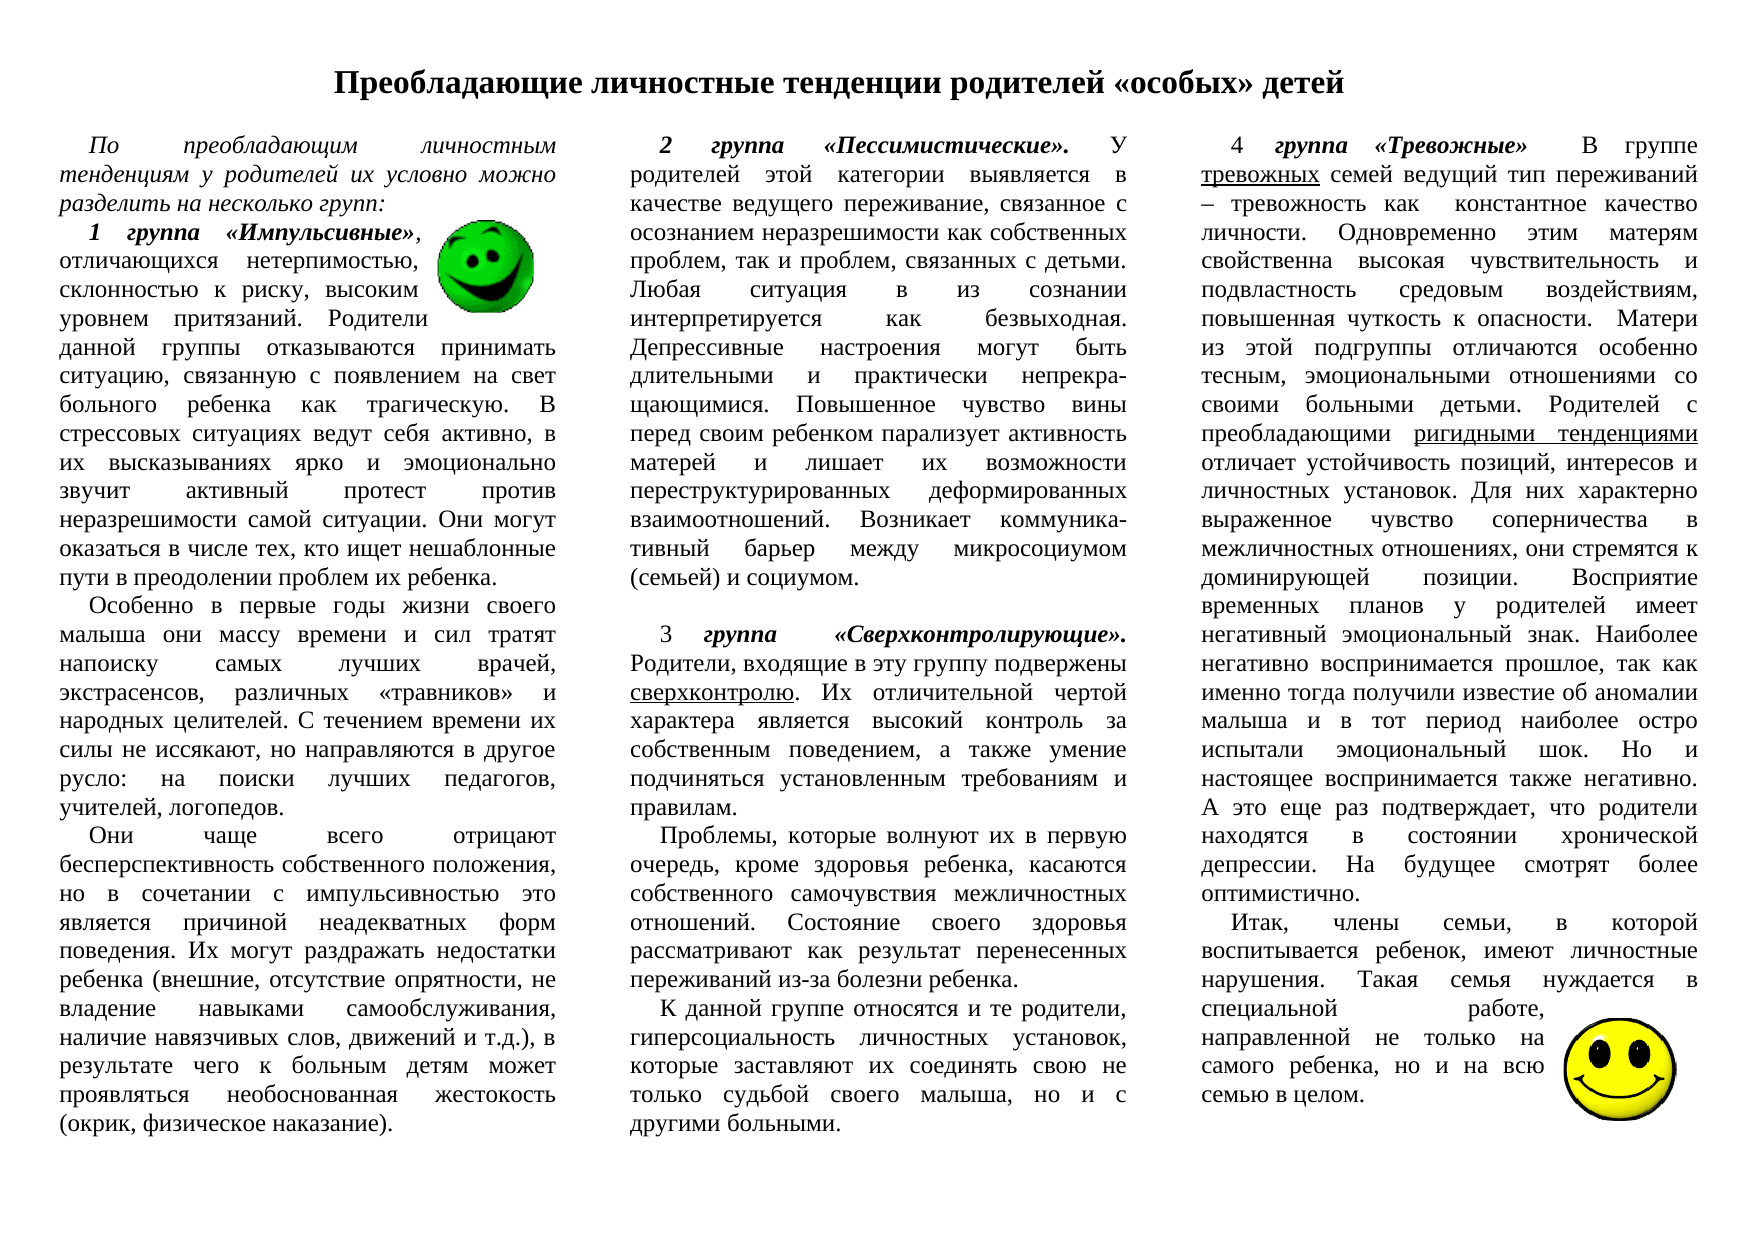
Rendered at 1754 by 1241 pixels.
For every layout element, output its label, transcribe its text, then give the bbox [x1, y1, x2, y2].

list группа «Сверхконтролирующие». Родители, входящие в эту группу подвержены сверхконтролю. Их отличительной чертой характера является высокий контроль за собственным поведением, а также умение подчиняться установленным требованиям и правилам. [630, 619, 1127, 821]
text Особенно в первые годы жизни своего малыша они массу времени и сил тратят напоиску самых лучших врачей, экстрасенсов, различных «травников» и народных целителей. С течением времени их силы не иссякают, но направляются в другое русло: на поиски лучших педагогов, учителей, логопедов. [59, 590, 556, 820]
text 1 группа «Импульсивные», отличающихся нетерпимостью, склонностью к риску, высоким уровнем притязаний. Родители данной группы отказываются принимать ситуацию, связанную с появлением на свет больного ребенка как трагическую. В стрессовых ситуациях ведут себя активно, в их высказываниях ярко и эмоционально звучит активный протест против неразрешимости самой ситуации. Они могут оказаться в числе тех, кто ищет нешаблонные пути в преодолении проблем их ребенка. [59, 217, 556, 590]
text По преобладающим личностным тенденциям у родителей их условно можно разделить на несколько групп: [59, 130, 556, 217]
text Проблемы, которые волнуют их в первую очередь, кроме здоровья ребенка, касаются собственного самочувствия межличностных отношений. Состояние своего здоровья рассматривают как результат перенесенных переживаний из-за болезни ребенка. [630, 821, 1127, 993]
list группа «Тревожные» В группе тревожных семей ведущий тип переживаний – тревожность как константное качество личности. Одновременно этим матерям свойственна высокая чувствительность и подвластность средовым воздействиям, повышенная чуткость к опасности. Матери из этой подгруппы отличаются особенно тесным, эмоциональными отношениями со своими больными детьми. Родителей с преобладающими ригидными тенденциями отличает устойчивость позиций, интересов и личностных установок. Для них характерно выраженное чувство соперничества в межличностных отношениях, они стремятся к доминирующей позиции. Восприятие временных планов у родителей имеет негативный эмоциональный знак. Наиболее негативно воспринимается прошлое, так как именно тогда получили известие об аномалии малыша и в тот период наиболее остро испытали эмоциональный шок. Но и настоящее воспринимается также негативно. А это еще раз подтверждает, что родители находятся в состоянии хронической депрессии. На будущее смотрят более оптимистично. [1201, 131, 1698, 907]
text К данной группе относятся и те родители, гиперсоциальность личностных установок, которые заставляют их соединять свою не только судьбой своего малыша, но и с другими больными. [630, 993, 1127, 1137]
picture [437, 220, 534, 313]
text 2 группа «Пессимистические». У родителей этой категории выявляется в качестве ведущего переживание, связанное с осознанием неразрешимости как собственных проблем, так и проблем, связанных с детьми. Любая ситуация в из сознании интерпретируется как безвыходная. Депрессивные настроения могут быть длительными и практически непрекра-щающимися. Повышенное чувство вины перед своим ребенком парализует активность матерей и лишает их возможности переструктурированных деформированных взаимоотношений. Возникает коммуника-тивный барьер между микросоциумом (семьей) и социумом. [630, 131, 1127, 591]
picture [1563, 1018, 1677, 1121]
text Итак, члены семьи, в которой воспитывается ребенок, имеют личностные нарушения. Такая семья нуждается в специальной работе, направленной не только на самого ребенка, но и на всю семью в целом. [1201, 907, 1698, 1108]
text Они чаще всего отрицают бесперспективность собственного положения, но в сочетании с импульсивностью это является причиной неадекватных форм поведения. Их могут раздражать недостатки ребенка (внешние, отсутствие опрятности, не владение навыками самообслуживания, наличие навязчивых слов, движений и т.д.), в результате чего к больным детям может проявляться необоснованная жестокость (окрик, физическое наказание). [59, 820, 556, 1137]
